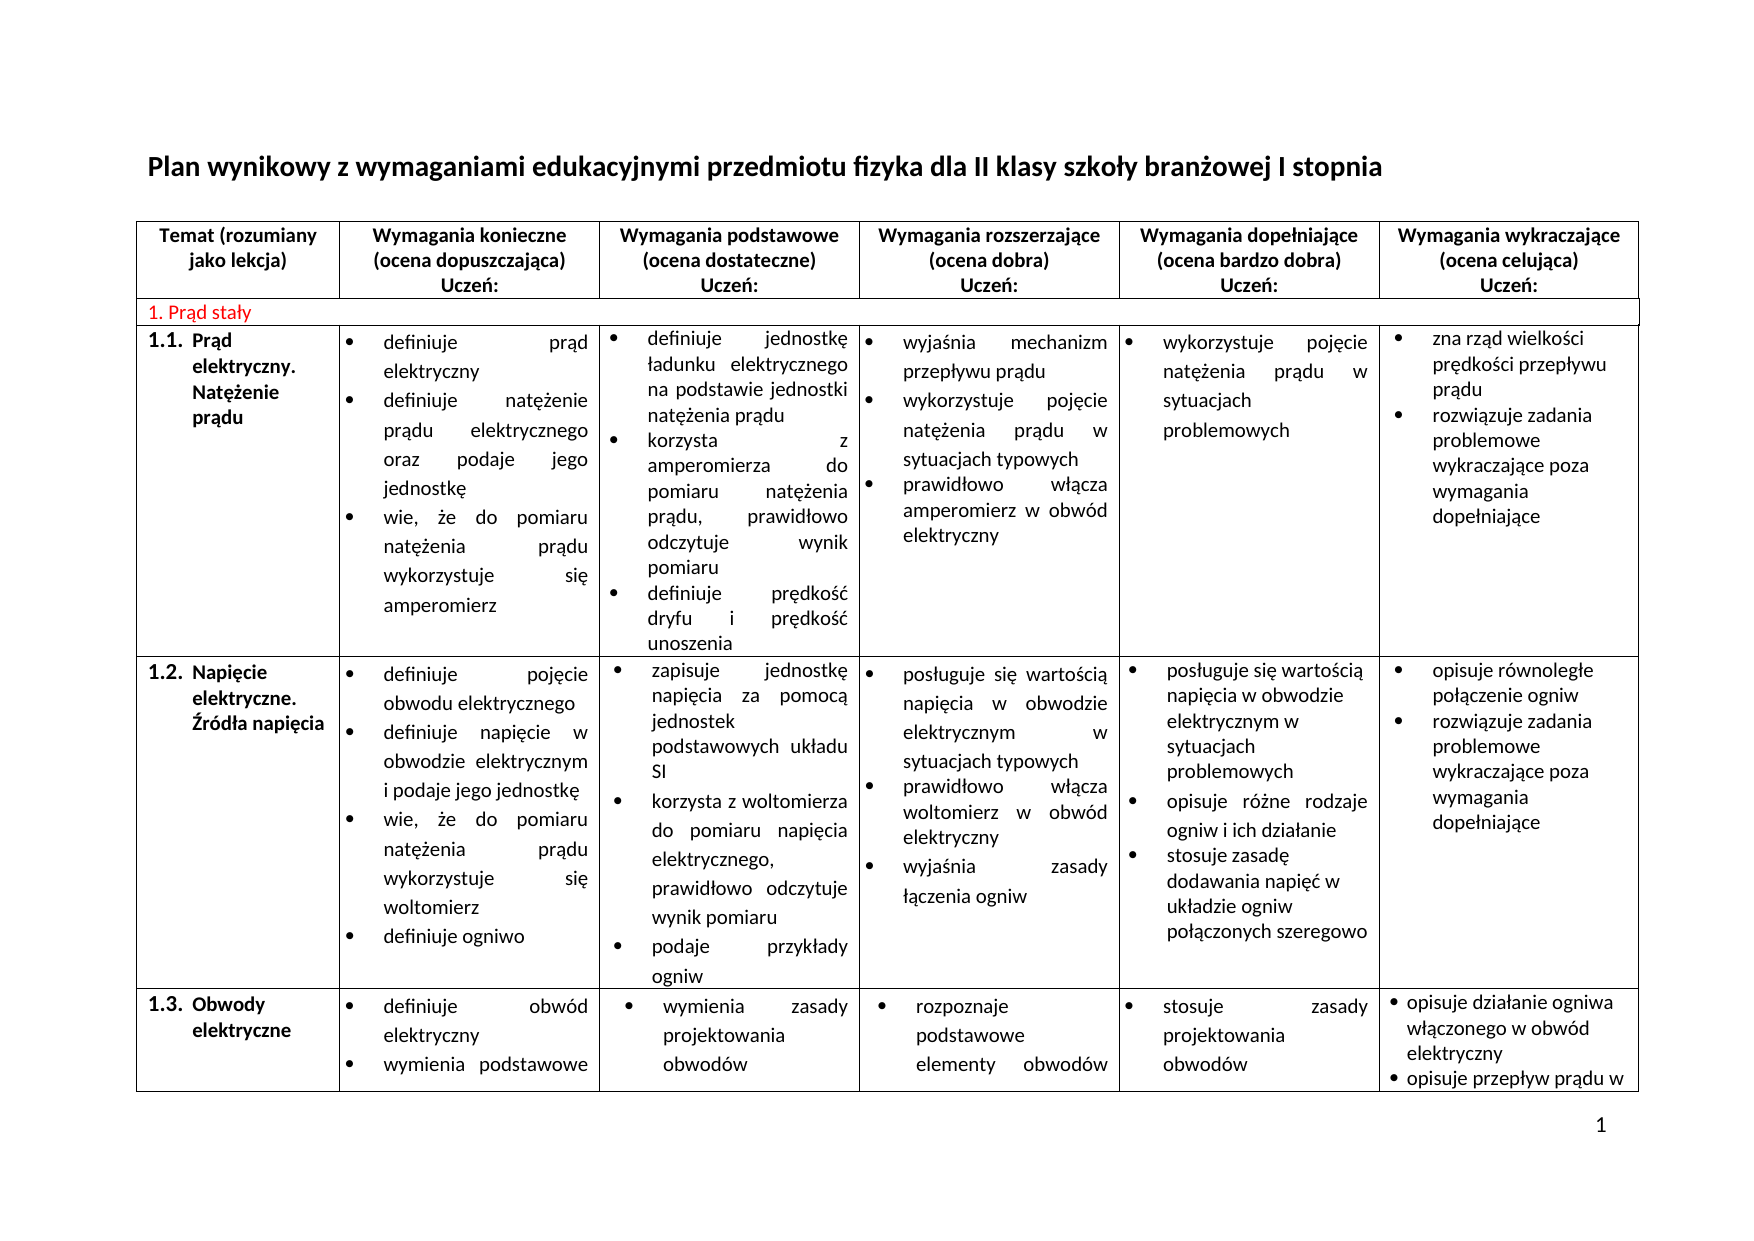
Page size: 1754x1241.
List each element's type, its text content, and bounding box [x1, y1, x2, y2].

table_cell opisuje równoległe połączenie ogniw rozwiązuje zadania problemowe wykraczające poza wymagania dopełniające [1380, 657, 1638, 988]
table_cell posługuje się wartością napięcia w obwodzie elektrycznym w sytuacjach typowych prawidłowo włącza woltomierz w obwód elektryczny wyjaśnia zasady łączenia ogniw [860, 657, 1119, 988]
text Plan wynikowy z wymaganiami edukacyjnymi przedmiotu fizyka dla II klasy szkoły branżowej I stopnia [148, 148, 1606, 183]
table_header Wymagania dopełniające (ocena bardzo dobra) Uczeń: [1120, 222, 1379, 298]
table_cell Obwody elektryczne [137, 989, 339, 1091]
table_cell zapisuje jednostkę napięcia za pomocą jednostek podstawowych układu SI korzysta z woltomierza do pomiaru napięcia elektrycznego, prawidłowo odczytuje wynik pomiaru podaje przykłady ogniw [600, 657, 859, 988]
table_cell posługuje się wartością napięcia w obwodzie elektrycznym w sytuacjach problemowych opisuje różne rodzaje ogniw i ich działanie stosuje zasadę dodawania napięć w układzie ogniw połączonych szeregowo [1120, 657, 1379, 988]
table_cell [860, 989, 1119, 1091]
table_cell definiuje pojęcie obwodu elektrycznego definiuje napięcie w obwodzie elektrycznym i podaje jego jednostkę wie, że do pomiaru natężenia prądu wykorzystuje się woltomierz definiuje ogniwo [340, 657, 599, 988]
table_header Temat (rozumiany jako lekcja) [137, 222, 339, 298]
table_header Wymagania rozszerzające (ocena dobra) Uczeń: [860, 222, 1119, 298]
table_cell wyjaśnia mechanizm przepływu prądu wykorzystuje pojęcie natężenia prądu w sytuacjach typowych prawidłowo włącza amperomierz w obwód elektryczny [860, 326, 1119, 656]
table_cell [600, 989, 859, 1091]
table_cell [1120, 989, 1379, 1091]
table_cell Napięcie elektryczne. Źródła napięcia [137, 657, 339, 988]
table_cell wykorzystuje pojęcie natężenia prądu w sytuacjach problemowych [1120, 326, 1379, 656]
table_cell 1. Prąd stały [137, 299, 1639, 324]
table_cell definiuje prąd elektryczny definiuje natężenie prądu elektrycznego oraz podaje jego jednostkę wie, że do pomiaru natężenia prądu wykorzystuje się amperomierz [340, 326, 599, 656]
table_header Wymagania wykraczające (ocena celująca) Uczeń: [1380, 222, 1638, 298]
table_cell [1380, 989, 1638, 1091]
table_header Wymagania podstawowe (ocena dostateczne) Uczeń: [600, 222, 859, 298]
table_cell zna rząd wielkości prędkości przepływu prądu rozwiązuje zadania problemowe wykraczające poza wymagania dopełniające [1380, 326, 1638, 656]
table_cell Prąd elektryczny. Natężenie prądu [137, 326, 339, 656]
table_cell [340, 989, 599, 1091]
table_cell definiuje jednostkę ładunku elektrycznego na podstawie jednostki natężenia prądu korzysta z amperomierza do pomiaru natężenia prądu, prawidłowo odczytuje wynik pomiaru definiuje prędkość dryfu i prędkość unoszenia [600, 326, 859, 656]
table_header Wymagania konieczne (ocena dopuszczająca) Uczeń: [340, 222, 599, 298]
